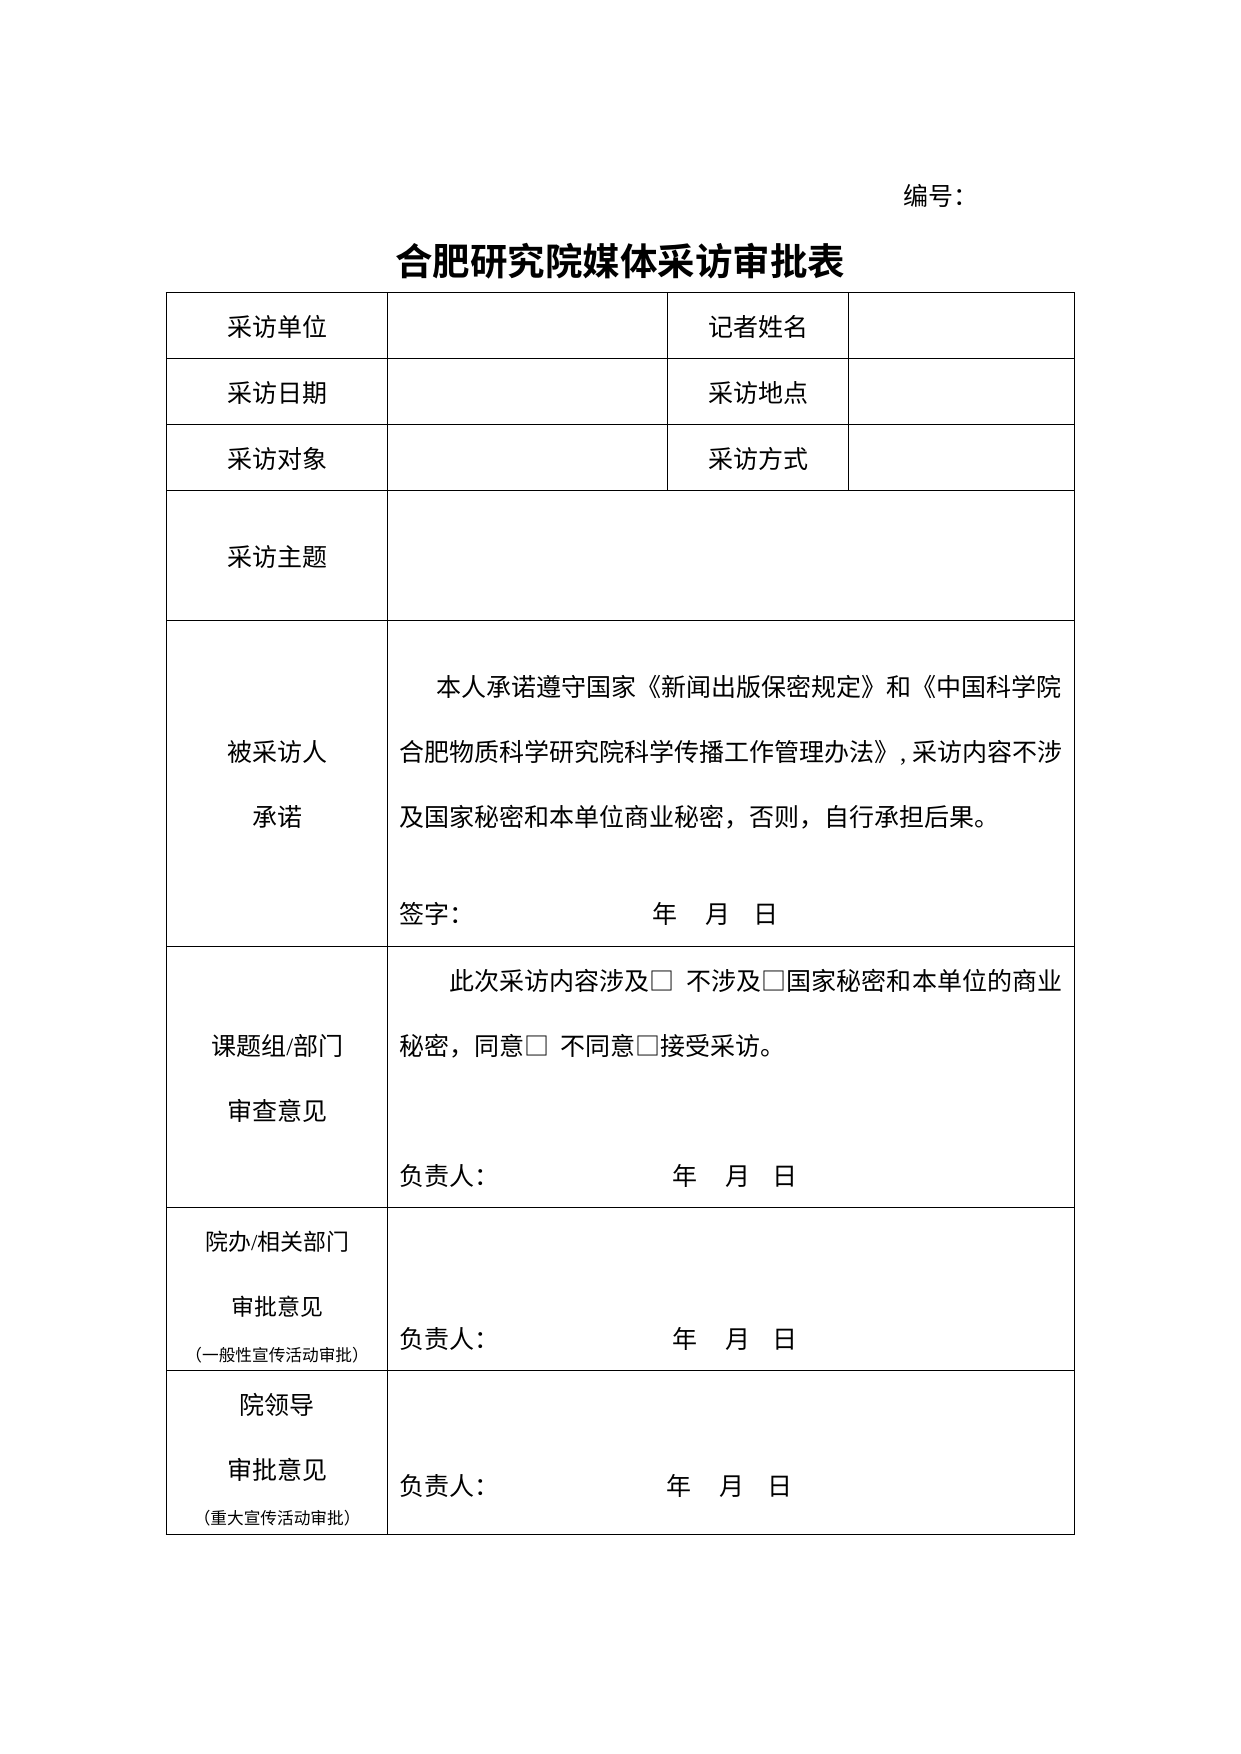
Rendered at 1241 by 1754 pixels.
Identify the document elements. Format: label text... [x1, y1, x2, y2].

table_cell 采访日期 [167, 359, 387, 424]
table_cell 负责人： 年 月 日 [388, 1208, 1074, 1370]
table_cell 课题组/部门 审查意见 [167, 947, 387, 1207]
table_cell 被采访人 承诺 [167, 621, 387, 946]
table_header [849, 293, 1074, 358]
table_cell [388, 491, 1074, 619]
table_header 记者姓名 [668, 293, 848, 358]
table_cell 院办/相关部门 审批意见 （一般性宣传活动审批） [167, 1208, 387, 1370]
table_cell 院领导 审批意见 （重大宣传活动审批） [167, 1371, 387, 1534]
table_header 采访单位 [167, 293, 387, 358]
table_header [388, 293, 667, 358]
text 编号： [187, 162, 978, 227]
table_cell [849, 425, 1074, 490]
table_cell 负责人： 年 月 日 [388, 1371, 1074, 1534]
table_cell 采访对象 [167, 425, 387, 490]
table_cell 采访地点 [668, 359, 848, 424]
table_cell [388, 425, 667, 490]
table_cell 本人承诺遵守国家《新闻出版保密规定》和《中国科学院合肥物质科学研究院科学传播工作管理办法》, 采访内容不涉及国家秘密和本单位商业秘密，否则，自行承担后果。 签字： 年 月 日 [388, 621, 1074, 946]
table_cell [849, 359, 1074, 424]
table_cell [388, 359, 667, 424]
table_cell 此次采访内容涉及□ 不涉及□国家秘密和本单位的商业秘密，同意□ 不同意□接受采访。 负责人： 年 月 日 [388, 947, 1074, 1207]
text 合肥研究院媒体采访审批表 [187, 227, 1053, 292]
table_cell 采访主题 [167, 491, 387, 619]
table_cell 采访方式 [668, 425, 848, 490]
